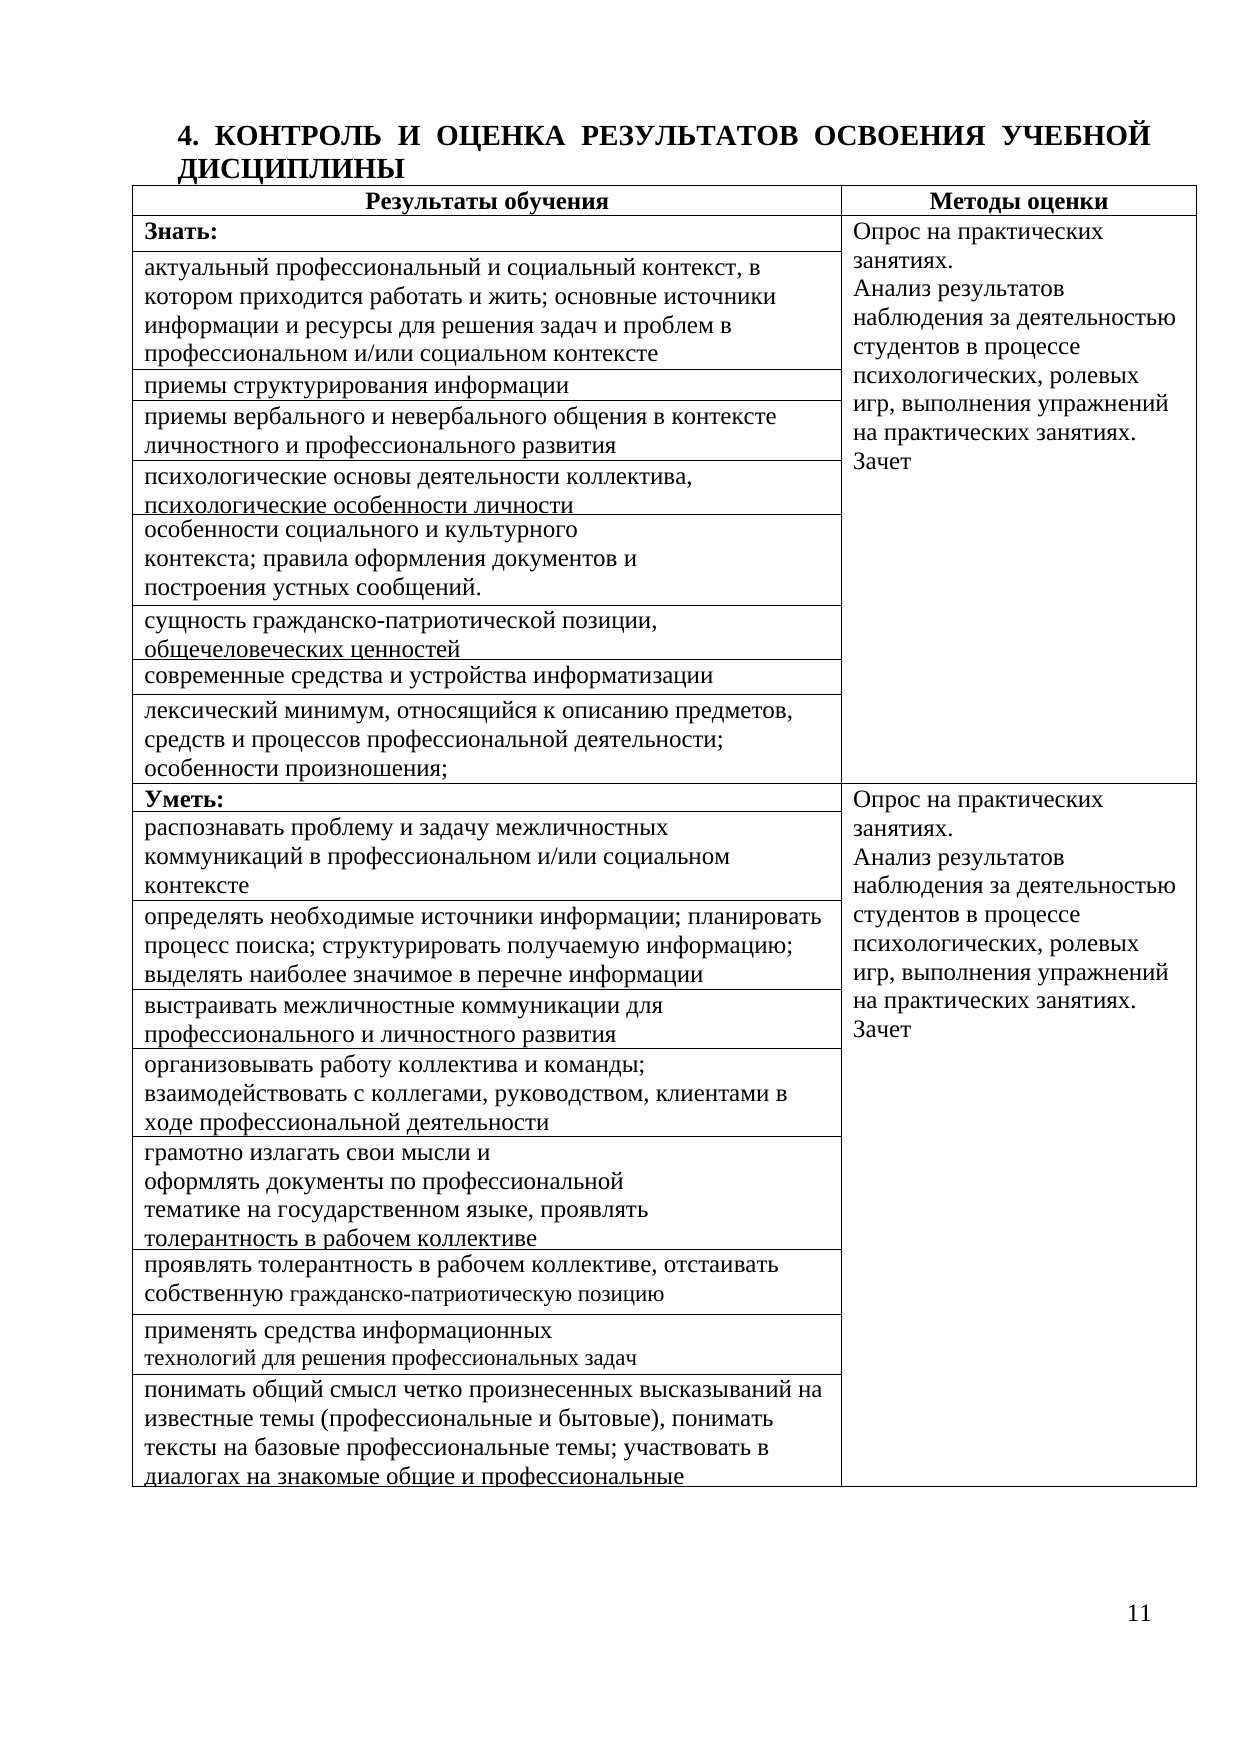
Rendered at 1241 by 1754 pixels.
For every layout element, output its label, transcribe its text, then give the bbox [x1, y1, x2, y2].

table_cell приемы структурирования информации [133, 370, 841, 400]
table_cell грамотно излагать свои мысли и оформлять документы по профессиональной тематике на государственном языке, проявлять толерантность в рабочем коллективе [133, 1137, 841, 1248]
table_cell проявлять толерантность в рабочем коллективе, отстаивать собственную гражданско-патриотическую позицию [133, 1250, 841, 1314]
table_cell выстраивать межличностные коммуникации для профессионального и личностного развития [133, 990, 841, 1048]
table_header Результаты обучения [133, 186, 841, 215]
table_cell Знать: [133, 216, 841, 251]
text 4. Контроль и оценка результатов освоения учебной дисциплины [177, 118, 1152, 185]
table_cell приемы вербального и невербального общения в контексте личностного и профессионального развития [133, 401, 841, 460]
table_cell понимать общий смысл четко произнесенных высказываний на известные темы (профессиональные и бытовые), понимать тексты на базовые профессиональные темы; участвовать в диалогах на знакомые общие и профессиональные темы [133, 1375, 841, 1486]
table_cell особенности социального и культурного контекста; правила оформления документов и построения устных сообщений. [133, 515, 841, 604]
table_header Методы оценки [842, 186, 1196, 215]
table_cell сущность гражданско-патриотической позиции, общечеловеческих ценностей [133, 606, 841, 659]
table_cell организовывать работу коллектива и команды; взаимодействовать с коллегами, руководством, клиентами в ходе профессиональной деятельности [133, 1049, 841, 1136]
table_cell применять средства информационных технологий для решения профессиональных задач [133, 1315, 841, 1373]
table_cell Опрос на практических занятиях. Анализ результатов наблюдения за деятельностью студентов в процессе психологических, ролевых игр, выполнения упражнений на практических занятиях. Зачет [842, 216, 1196, 783]
table_cell распознавать проблему и задачу межличностных коммуникаций в профессиональном и/или социальном контексте [133, 812, 841, 900]
table_cell психологические основы деятельности коллектива, психологические особенности личности [133, 461, 841, 513]
table_cell актуальный профессиональный и социальный контекст, в котором приходится работать и жить; основные источники информации и ресурсы для решения задач и проблем в профессиональном и/или социальном контексте [133, 252, 841, 369]
table_cell лексический минимум, относящийся к описанию предметов, средств и процессов профессиональной деятельности; особенности произношения; [133, 695, 841, 783]
table_cell Уметь: [133, 784, 841, 811]
table_cell современные средства и устройства информатизации [133, 660, 841, 694]
table_cell Опрос на практических занятиях. Анализ результатов наблюдения за деятельностью студентов в процессе психологических, ролевых игр, выполнения упражнений на практических занятиях. Зачет [842, 784, 1196, 1486]
table_cell определять необходимые источники информации; планировать процесс поиска; структурировать получаемую информацию; выделять наиболее значимое в перечне информации [133, 901, 841, 989]
